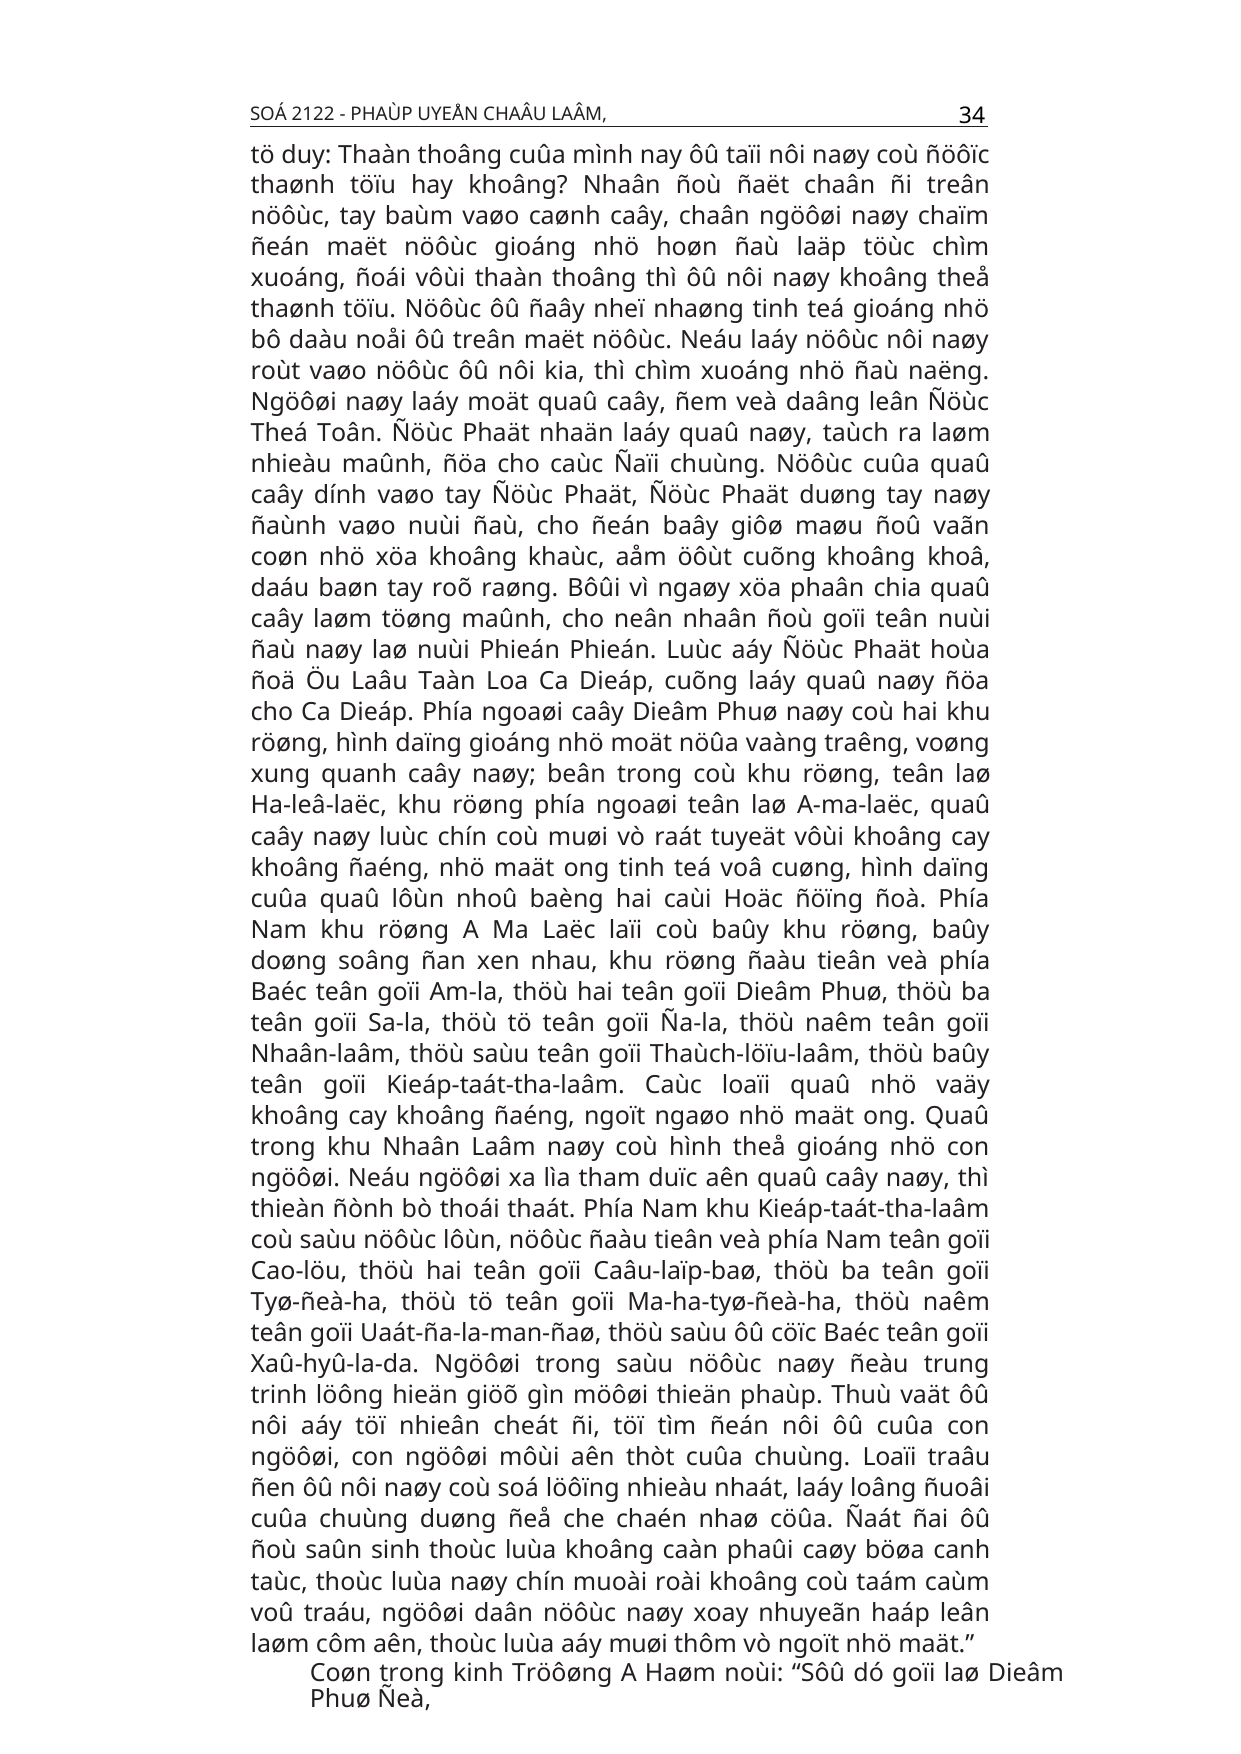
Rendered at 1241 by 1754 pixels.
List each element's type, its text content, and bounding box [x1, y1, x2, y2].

text Coøn trong kinh Tröôøng A Haøm noùi: “Sôû dó goïi laø Dieâm Phuø Ñeà, [309, 1659, 1065, 1713]
text tö duy: Thaàn thoâng cuûa mình nay ôû taïi nôi naøy coù ñöôïc thaønh töïu hay khoâng? Nhaân ñoù ñaët chaân ñi treân nöôùc, tay baùm vaøo caønh caây, chaân ngöôøi naøy chaïm ñeán maët nöôùc gioáng nhö hoøn ñaù laäp töùc chìm xuoáng, ñoái vôùi thaàn thoâng thì ôû nôi naøy khoâng theå thaønh töïu. Nöôùc ôû ñaây nheï nhaøng tinh teá gioáng nhö bô daàu noåi ôû treân maët nöôùc. Neáu laáy nöôùc nôi naøy roùt vaøo nöôùc ôû nôi kia, thì chìm xuoáng nhö ñaù naëng. Ngöôøi naøy laáy moät quaû caây, ñem veà daâng leân Ñöùc Theá Toân. Ñöùc Phaät nhaän laáy quaû naøy, taùch ra laøm nhieàu maûnh, ñöa cho caùc Ñaïi chuùng. Nöôùc cuûa quaû caây dính vaøo tay Ñöùc Phaät, Ñöùc Phaät duøng tay naøy ñaùnh vaøo nuùi ñaù, cho ñeán baây giôø maøu ñoû vaãn coøn nhö xöa khoâng khaùc, aåm öôùt cuõng khoâng khoâ, daáu baøn tay roõ raøng. Bôûi vì ngaøy xöa phaân chia quaû caây laøm töøng maûnh, cho neân nhaân ñoù goïi teân nuùi ñaù naøy laø nuùi Phieán Phieán. Luùc aáy Ñöùc Phaät hoùa ñoä Öu Laâu Taàn Loa Ca Dieáp, cuõng laáy quaû naøy ñöa cho Ca Dieáp. Phía ngoaøi caây Dieâm Phuø naøy coù hai khu röøng, hình daïng gioáng nhö moät nöûa vaàng traêng, voøng xung quanh caây naøy; beân trong coù khu röøng, teân laø Ha-leâ-laëc, khu röøng phía ngoaøi teân laø A-ma-laëc, quaû caây naøy luùc chín coù muøi vò raát tuyeät vôùi khoâng cay khoâng ñaéng, nhö maät ong tinh teá voâ cuøng, hình daïng cuûa quaû lôùn nhoû baèng hai caùi Hoäc ñöïng ñoà. Phía Nam khu röøng A Ma Laëc laïi coù baûy khu röøng, baûy doøng soâng ñan xen nhau, khu röøng ñaàu tieân veà phía Baéc teân goïi Am-la, thöù hai teân goïi Dieâm Phuø, thöù ba teân goïi Sa-la, thöù tö teân goïi Ña-la, thöù naêm teân goïi Nhaân-laâm, thöù saùu teân goïi Thaùch-löïu-laâm, thöù baûy teân goïi Kieáp-taát-tha-laâm. Caùc loaïi quaû nhö vaäy khoâng cay khoâng ñaéng, ngoït ngaøo nhö maät ong. Quaû trong khu Nhaân Laâm naøy coù hình theå gioáng nhö con ngöôøi. Neáu ngöôøi xa lìa tham duïc aên quaû caây naøy, thì thieàn ñònh bò thoái thaát. Phía Nam khu Kieáp-taát-tha-laâm coù saùu nöôùc lôùn, nöôùc ñaàu tieân veà phía Nam teân goïi Cao-löu, thöù hai teân goïi Caâu-laïp-baø, thöù ba teân goïi Tyø-ñeà-ha, thöù tö teân goïi Ma-ha-tyø-ñeà-ha, thöù naêm teân goïi Uaát-ña-la-man-ñaø, thöù saùu ôû cöïc Baéc teân goïi Xaû-hyû-la-da. Ngöôøi trong saùu nöôùc naøy ñeàu trung trinh löông hieän giöõ gìn möôøi thieän phaùp. Thuù vaät ôû nôi aáy töï nhieân cheát ñi, töï tìm ñeán nôi ôû cuûa con ngöôøi, con ngöôøi môùi aên thòt cuûa chuùng. Loaïi traâu ñen ôû nôi naøy coù soá löôïng nhieàu nhaát, laáy loâng ñuoâi cuûa chuùng duøng ñeå che chaén nhaø cöûa. Ñaát ñai ôû ñoù saûn sinh thoùc luùa khoâng caàn phaûi caøy böøa canh taùc, thoùc luùa naøy chín muoài roài khoâng coù taám caùm voû traáu, ngöôøi daân nöôùc naøy xoay nhuyeãn haáp leân laøm côm aên, thoùc luùa aáy muøi thôm vò ngoït nhö maät.” [250, 138, 990, 1659]
